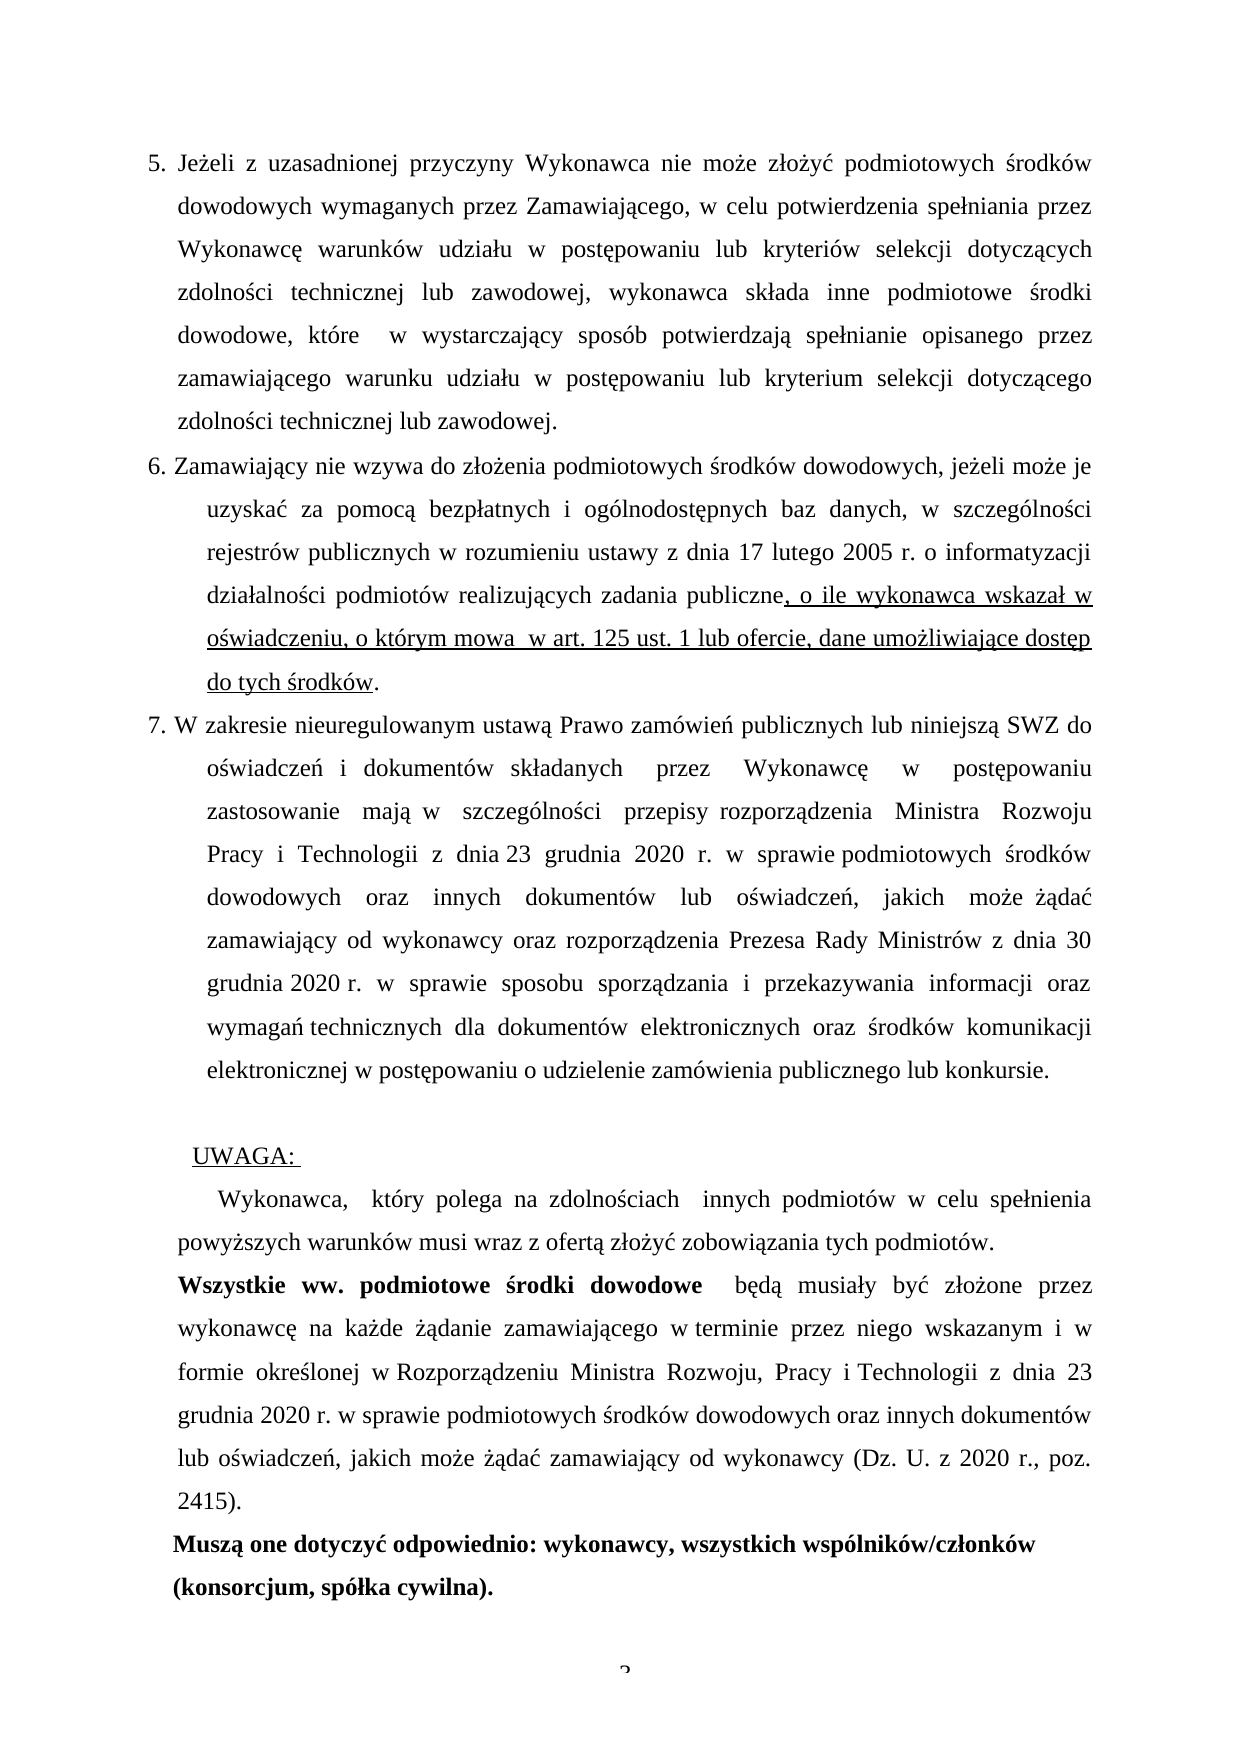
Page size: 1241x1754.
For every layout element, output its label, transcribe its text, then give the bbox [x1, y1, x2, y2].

text Wszystkie ww. podmiotowe środki dowodowe będą musiały być złożone przez wykonawcę na każde żądanie zamawiającego w terminie przez niego wskazanym i w formie określonej w Rozporządzeniu Ministra Rozwoju, Pracy i Technologii z dnia 23 grudnia 2020 r. w sprawie podmiotowych środków dowodowych oraz innych dokumentów lub oświadczeń, jakich może żądać zamawiający od wykonawcy (Dz. U. z 2020 r., poz. 2415). [177, 1270, 1093, 1515]
text 6. Zamawiający nie wzywa do złożenia podmiotowych środków dowodowych, jeżeli może je uzyskać za pomocą bezpłatnych i ogólnodostępnych baz danych, w szczególności rejestrów publicznych w rozumieniu ustawy z dnia 17 lutego 2005 r. o informatyzacji działalności podmiotów realizujących zadania publiczne, o ile wykonawca wskazał w oświadczeniu, o którym mowa w art. 125 ust. 1 lub ofercie, dane umożliwiające dostęp do tych środków. [148, 451, 1093, 695]
text Wykonawca, który polega na zdolnościach innych podmiotów w celu spełnienia powyższych warunków musi wraz z ofertą złożyć zobowiązania tych podmiotów. [148, 1184, 1093, 1256]
text Muszą one dotyczyć odpowiednio: wykonawcy, wszystkich wspólników/członków [148, 1529, 1093, 1558]
text 5. Jeżeli z uzasadnionej przyczyny Wykonawca nie może złożyć podmiotowych środków dowodowych wymaganych przez Zamawiającego, w celu potwierdzenia spełniania przez Wykonawcę warunków udziału w postępowaniu lub kryteriów selekcji dotyczących zdolności technicznej lub zawodowej, wykonawca składa inne podmiotowe środki dowodowe, które w wystarczający sposób potwierdzają spełnianie opisanego przez zamawiającego warunku udziału w postępowaniu lub kryterium selekcji dotyczącego zdolności technicznej lub zawodowej. [148, 148, 1093, 435]
text UWAGA: [192, 1141, 1093, 1170]
text 7. W zakresie nieuregulowanym ustawą Prawo zamówień publicznych lub niniejszą SWZ do oświadczeń i dokumentów składanych przez Wykonawcę w postępowaniu zastosowanie mają w szczególności przepisy rozporządzenia Ministra Rozwoju Pracy i Technologii z dnia 23 grudnia 2020 r. w sprawie podmiotowych środków dowodowych oraz innych dokumentów lub oświadczeń, jakich może żądać zamawiający od wykonawcy oraz rozporządzenia Prezesa Rady Ministrów z dnia 30 grudnia 2020 r. w sprawie sposobu sporządzania i przekazywania informacji oraz wymagań technicznych dla dokumentów elektronicznych oraz środków komunikacji elektronicznej w postępowaniu o udzielenie zamówienia publicznego lub konkursie. [148, 710, 1093, 1083]
text (konsorcjum, spółka cywilna). [148, 1572, 1093, 1601]
